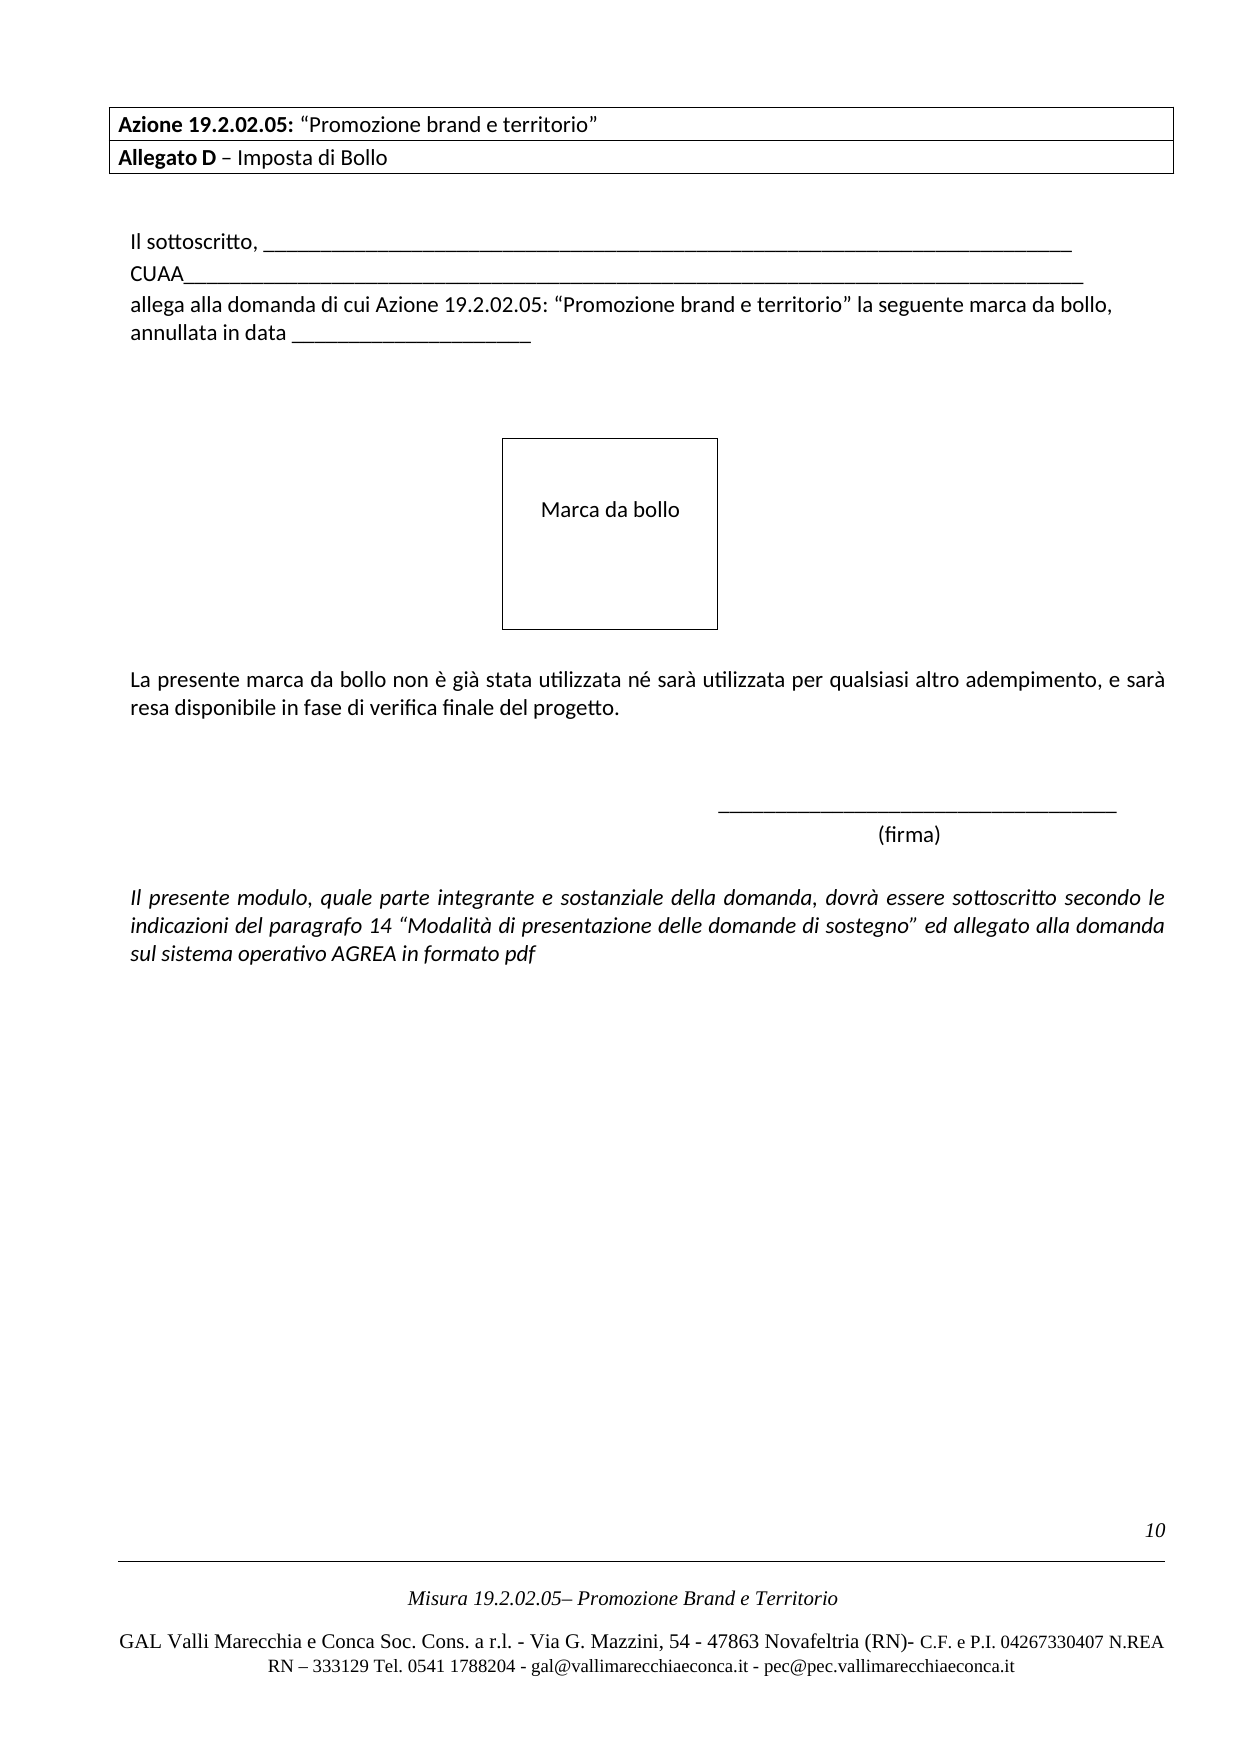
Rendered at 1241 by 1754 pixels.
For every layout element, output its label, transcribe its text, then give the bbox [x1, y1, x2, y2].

text allega alla domanda di cui Azione 19.2.02.05: “Promozione brand e territorio” la seguente marca da bollo, annullata in data _____________________ [130, 290, 1167, 346]
text Il sottoscritto, _______________________________________________________________________ [130, 227, 1167, 255]
text Allegato D – Imposta di Bollo [110, 141, 1173, 173]
text Azione 19.2.02.05: “Promozione brand e territorio” [110, 108, 1173, 140]
text CUAA_______________________________________________________________________________ [130, 259, 1167, 287]
text (firma) [718, 820, 1167, 848]
text ___________________________________ [718, 788, 1167, 816]
text La presente marca da bollo non è già stata utilizzata né sarà utilizzata per qualsiasi altro adempimento, e sarà resa disponibile in fase di verifica finale del progetto. [130, 665, 1167, 721]
text Il presente modulo, quale parte integrante e sostanziale della domanda, dovrà essere sottoscritto secondo le indicazioni del paragrafo 14 “Modalità di presentazione delle domande di sostegno” ed allegato alla domanda sul sistema operativo AGREA in formato pdf [130, 883, 1167, 967]
